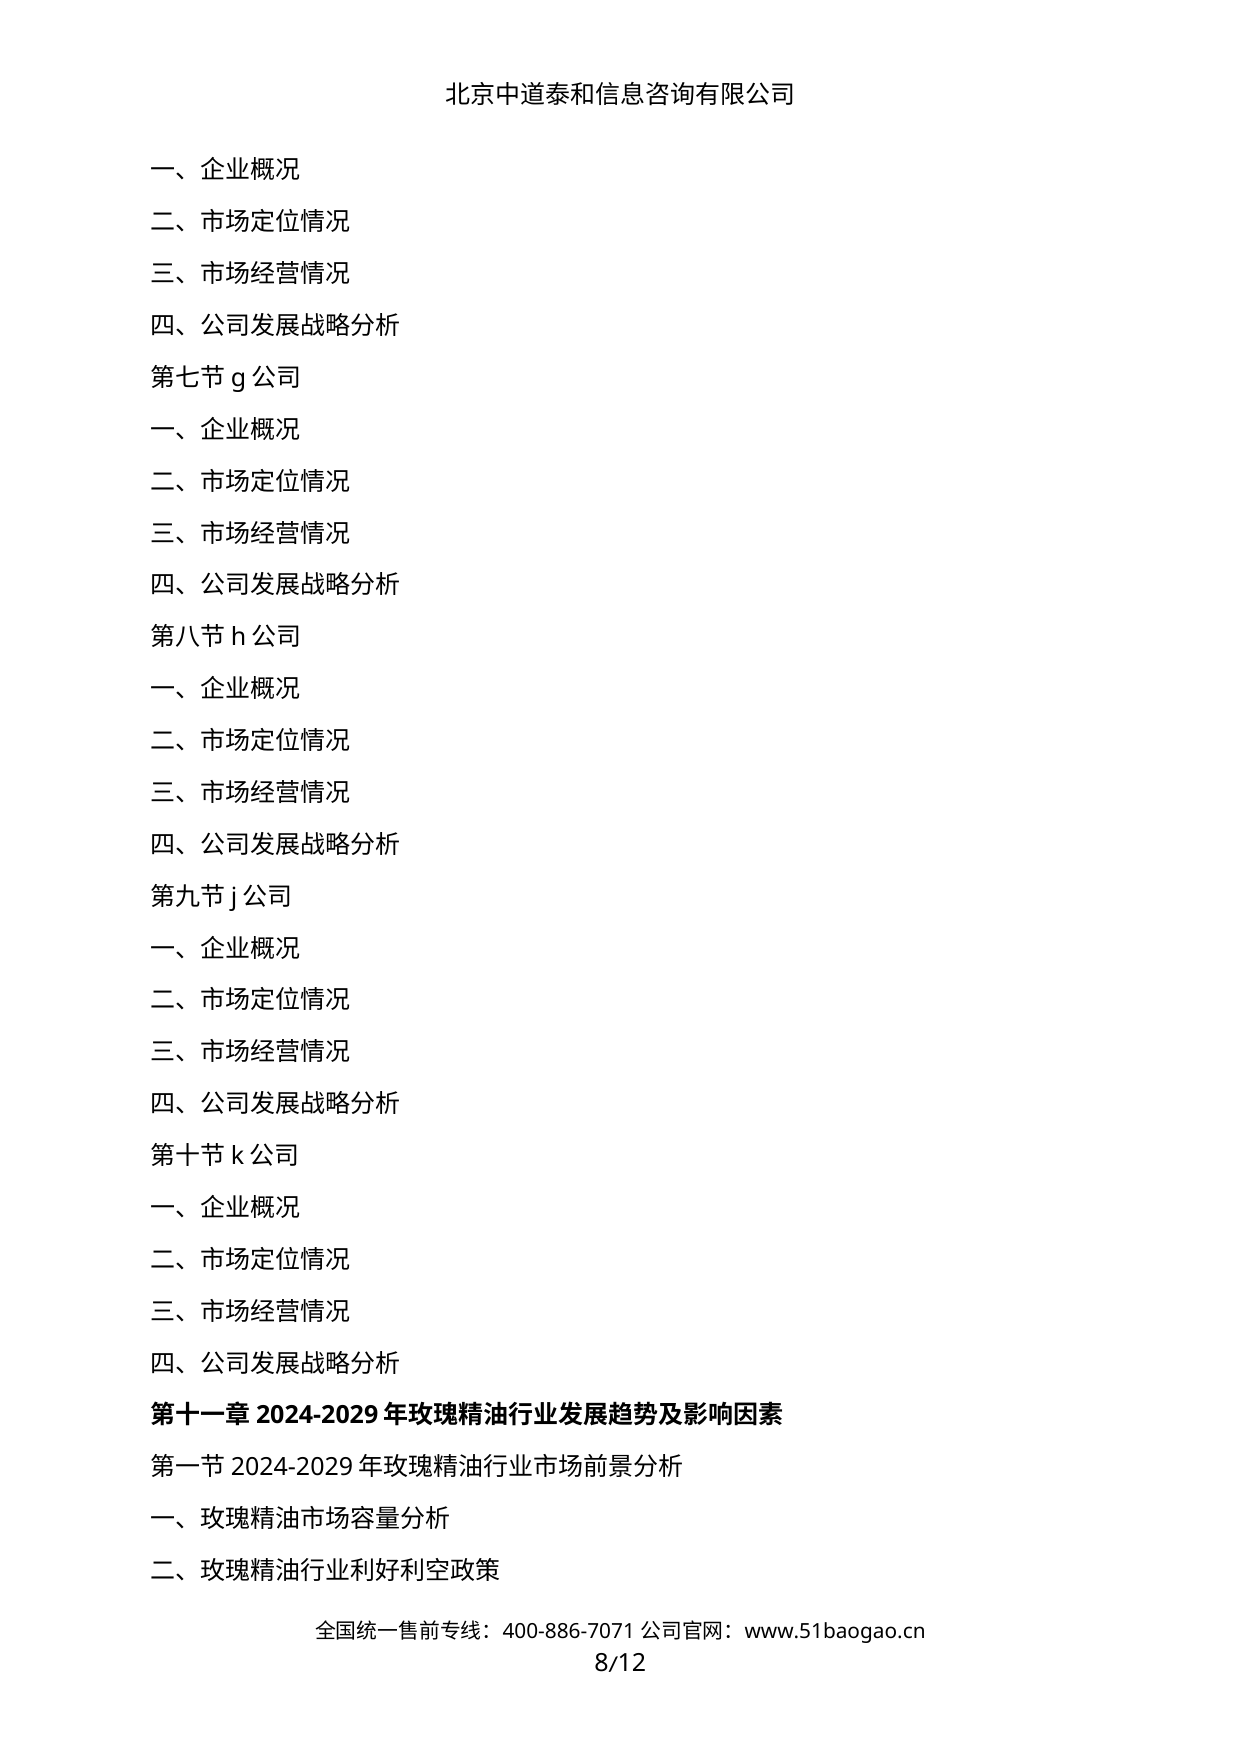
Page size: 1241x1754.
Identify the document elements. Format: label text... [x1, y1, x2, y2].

text 二、玫瑰精油行业利好利空政策 [150, 1551, 1090, 1587]
text 一、企业概况 [150, 928, 1090, 964]
text 一、企业概况 [150, 669, 1090, 705]
text 四、公司发展战略分析 [150, 1084, 1090, 1120]
text 第九节 j公司 [150, 876, 1090, 912]
text 三、市场经营情况 [150, 1291, 1090, 1327]
text 三、市场经营情况 [150, 1032, 1090, 1068]
text 三、市场经营情况 [150, 772, 1090, 809]
text 一、玫瑰精油市场容量分析 [150, 1499, 1090, 1535]
text 三、市场经营情况 [150, 513, 1090, 549]
text 第七节 g公司 [150, 357, 1090, 394]
text 第十节 k公司 [150, 1136, 1090, 1172]
text 一、企业概况 [150, 150, 1090, 186]
text 四、公司发展战略分析 [150, 306, 1090, 342]
text 三、市场经营情况 [150, 254, 1090, 290]
text 二、市场定位情况 [150, 461, 1090, 497]
text 二、市场定位情况 [150, 980, 1090, 1016]
text 一、企业概况 [150, 409, 1090, 446]
text 二、市场定位情况 [150, 1239, 1090, 1276]
text 第一节 2024-2029年玫瑰精油行业市场前景分析 [150, 1447, 1090, 1483]
text 二、市场定位情况 [150, 721, 1090, 757]
text 四、公司发展战略分析 [150, 565, 1090, 601]
text 四、公司发展战略分析 [150, 824, 1090, 861]
text 第十一章 2024-2029年玫瑰精油行业发展趋势及影响因素 [150, 1395, 1090, 1431]
text 四、公司发展战略分析 [150, 1343, 1090, 1379]
text 一、企业概况 [150, 1187, 1090, 1224]
text 第八节 h公司 [150, 617, 1090, 653]
text 二、市场定位情况 [150, 202, 1090, 238]
